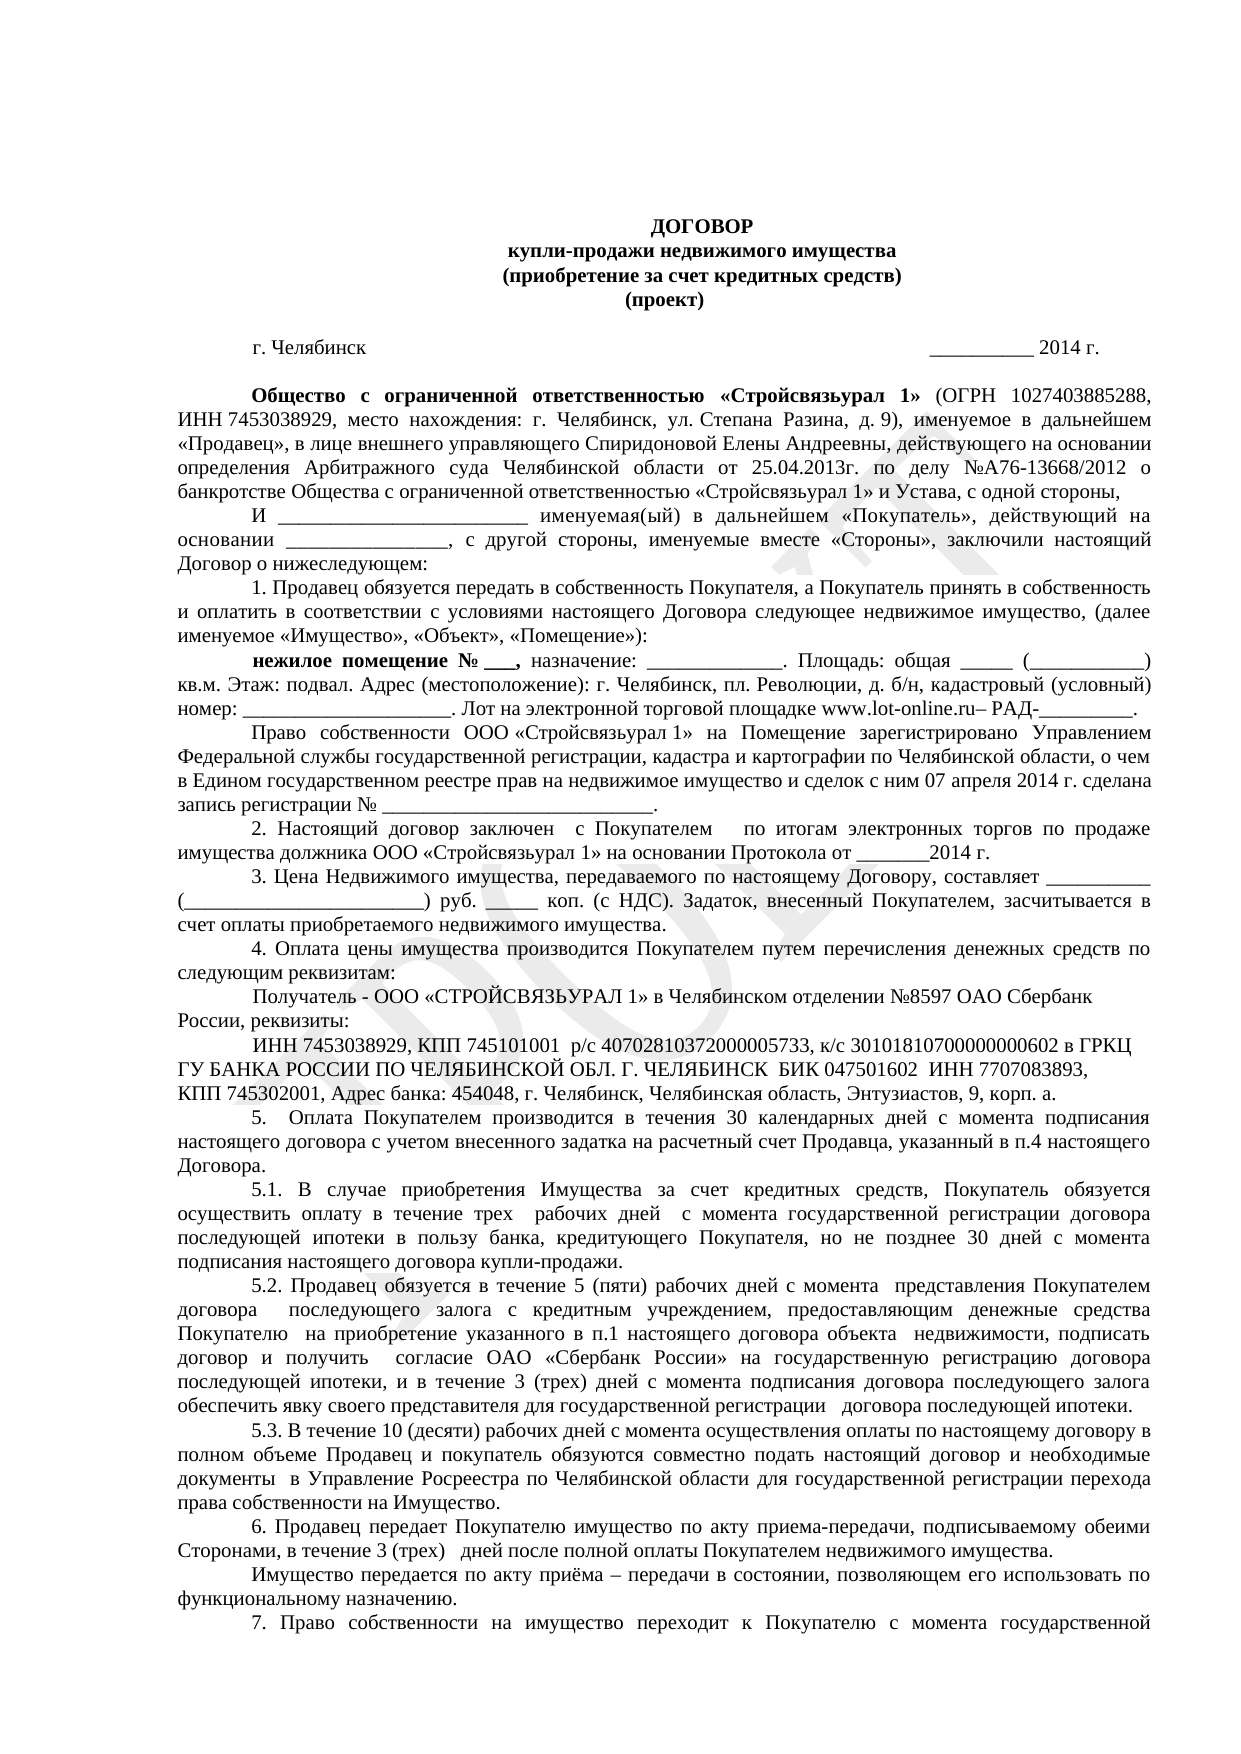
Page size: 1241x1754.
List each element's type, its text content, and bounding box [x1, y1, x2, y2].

text 6. Продавец передает Покупателю имущество по акту приема-передачи, подписываемому обеими Сторонами, в течение 3 (трех) дней после полной оплаты Покупателем недвижимого имущества. [177, 1514, 1152, 1562]
text ДОГОВОР [177, 214, 1152, 238]
text 1. Продавец обязуется передать в собственность Покупателя, а Покупатель принять в собственность и оплатить в соответствии с условиями настоящего Договора следующее недвижимое имущество, (далее именуемое «Имущество», «Объект», «Помещение»): [177, 575, 1152, 647]
list 4. Оплата цены имущества производится Покупателем путем перечисления денежных средств по следующим реквизитам: [177, 936, 1152, 984]
text ИНН 7453038929, КПП 745101001 р/с 40702810372000005733, к/с 30101810700000000602 в ГРКЦ ГУ БАНКА РОССИИ ПО ЧЕЛЯБИНСКОЙ ОБЛ. Г. ЧЕЛЯБИНСК БИК 047501602 ИНН 7707083893, КПП 745302001, Адрес банка: 454048, г. Челябинск, Челябинская область, Энтузиастов, 9, корп. а. [177, 1032, 1152, 1105]
text 5.1. В случае приобретения Имущества за счет кредитных средств, Покупатель обязуется осуществить оплату в течение трех рабочих дней с момента государственной регистрации договора последующей ипотеки в пользу банка, кредитующего Покупателя, но не позднее 30 дней с момента подписания настоящего договора купли-продажи. [177, 1177, 1152, 1273]
text нежилое помещение № ___, назначение: _____________. Площадь: общая _____ (___________) кв.м. Этаж: подвал. Адрес (местоположение): г. Челябинск, пл. Революции, д. б/н, кадастровый (условный) номер: ____________________. Лот на электронной торговой площадке www.lot-online.ru– РАД-_________. [177, 647, 1152, 720]
text 5.3. В течение 10 (десяти) рабочих дней с момента осуществления оплаты по настоящему договору в полном объеме Продавец и покупатель обязуются совместно подать настоящий договор и необходимые документы в Управление Росреестра по Челябинской области для государственной регистрации перехода права собственности на Имущество. [177, 1417, 1152, 1514]
list 3. Цена Недвижимого имущества, передаваемого по настоящему Договору, составляет __________ (_______________________) руб. _____ коп. (с НДС). Задаток, внесенный Покупателем, засчитывается в счет оплаты приобретаемого недвижимого имущества. [177, 864, 1152, 936]
text Получатель - ООО «СТРОЙСВЯЗЬУРАЛ 1» в Челябинском отделении №8597 ОАО Сбербанк России, реквизиты: [177, 984, 1152, 1032]
text 5. Оплата Покупателем производится в течения 30 календарных дней с момента подписания настоящего договора с учетом внесенного задатка на расчетный счет Продавца, указанный в п.4 настоящего Договора. [177, 1105, 1152, 1177]
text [177, 1610, 1152, 1634]
text 5.2. Продавец обязуется в течение 5 (пяти) рабочих дней с момента представления Покупателем договора последующего залога с кредитным учреждением, предоставляющим денежные средства Покупателю на приобретение указанного в п.1 настоящего договора объекта недвижимости, подписать договор и получить согласие ОАО «Сбербанк России» на государственную регистрацию договора последующей ипотеки, и в течение 3 (трех) дней с момента подписания договора последующего залога обеспечить явку своего представителя для государственной регистрации договора последующей ипотеки. [177, 1273, 1152, 1417]
text (приобретение за счет кредитных средств) [177, 262, 1152, 287]
text И ________________________ именуемая(ый) в дальнейшем «Покупатель», действующий на основании _______________, с другой стороны, именуемые вместе «Стороны», заключили настоящий Договор о нижеследующем: [177, 503, 1152, 575]
text г. Челябинск __________ 2014 г. [177, 335, 1152, 359]
text купли-продажи недвижимого имущества [177, 238, 1152, 262]
text (проект) [177, 287, 1152, 311]
text Право собственности ООО «Стройсвязьурал 1» на Помещение зарегистрировано Управлением Федеральной службы государственной регистрации, кадастра и картографии по Челябинской области, о чем в Едином государственном реестре прав на недвижимое имущество и сделок с ним 07 апреля 2014 г. сделана запись регистрации № __________________________. [177, 720, 1152, 816]
text Имущество передается по акту приёма – передачи в состоянии, позволяющем его использовать по функциональному назначению. [177, 1562, 1152, 1610]
text Общество с ограниченной ответственностью «Стройсвязьурал 1» (ОГРН 1027403885288, ИНН 7453038929, место нахождения: г. Челябинск, ул. Степана Разина, д. 9), именуемое в дальнейшем «Продавец», в лице внешнего управляющего Спиридоновой Елены Андреевны, действующего на основании определения Арбитражного суда Челябинской области от 25.04.2013г. по делу №А76-13668/2012 о банкротстве Общества с ограниченной ответственностью «Стройсвязьурал 1» и Устава, с одной стороны, [177, 383, 1152, 503]
text 2. Настоящий договор заключен с Покупателем по итогам электронных торгов по продаже имущества должника ООО «Стройсвязьурал 1» на основании Протокола от _______2014 г. [177, 816, 1152, 864]
